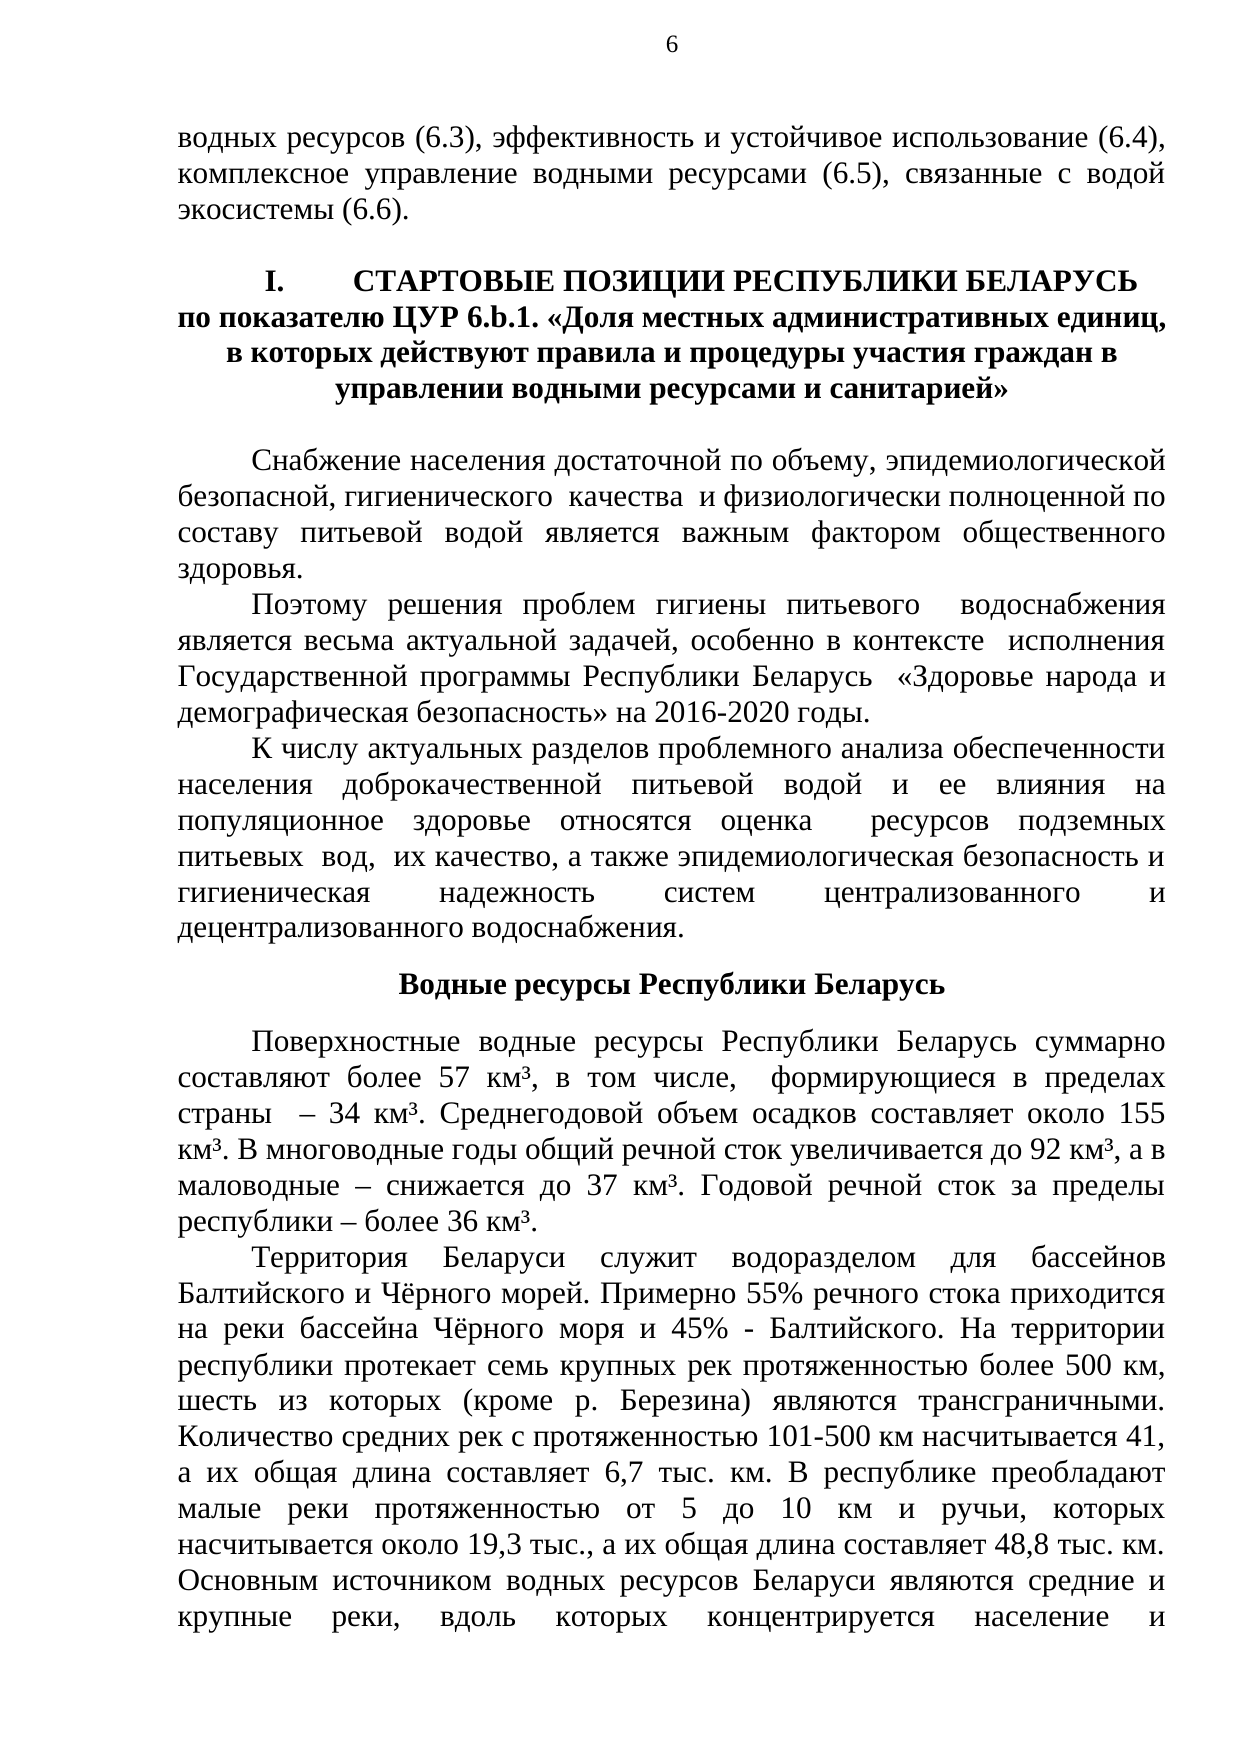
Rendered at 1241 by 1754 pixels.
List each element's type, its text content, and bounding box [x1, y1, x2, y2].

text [177, 118, 1167, 226]
text Водные ресурсы Республики Беларусь [177, 966, 1167, 1001]
list СТАРТОВЫЕ ПОЗИЦИИ РЕСПУБЛИКИ БЕЛАРУСЬ [177, 262, 1167, 298]
text Поверхностные водные ресурсы Республики Беларусь суммарно составляют более 57 км³, в том числе, формирующиеся в пределах страны – 34 км³. Среднегодовой объем осадков составляет около 155 км³. В многоводные годы общий речной сток увеличивается до 92 км³, а в маловодные – снижается до 37 км³. Годовой речной сток за пределы республики – более 36 км³. [177, 1022, 1167, 1238]
text Снабжение населения достаточной по объему, эпидемиологической безопасной, гигиенического качества и физиологически полноценной по составу питьевой водой является важным фактором общественного здоровья. [177, 442, 1167, 585]
text по показателю ЦУР 6.b.1. «Доля местных административных единиц, в которых действуют правила и процедуры участия граждан в управлении водными ресурсами и санитарией» [177, 298, 1167, 406]
text К числу актуальных разделов проблемного анализа обеспеченности населения доброкачественной питьевой водой и ее влияния на популяционное здоровье относятся оценка ресурсов подземных питьевых вод, их качество, а также эпидемиологическая безопасность и гигиеническая надежность систем централизованного и децентрализованного водоснабжения. [177, 729, 1167, 945]
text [177, 1238, 1167, 1633]
text Поэтому решения проблем гигиены питьевого водоснабжения является весьма актуальной задачей, особенно в контексте исполнения Государственной программы Республики Беларусь «Здоровье народа и демографическая безопасность» на 2016-2020 годы. [177, 585, 1167, 729]
